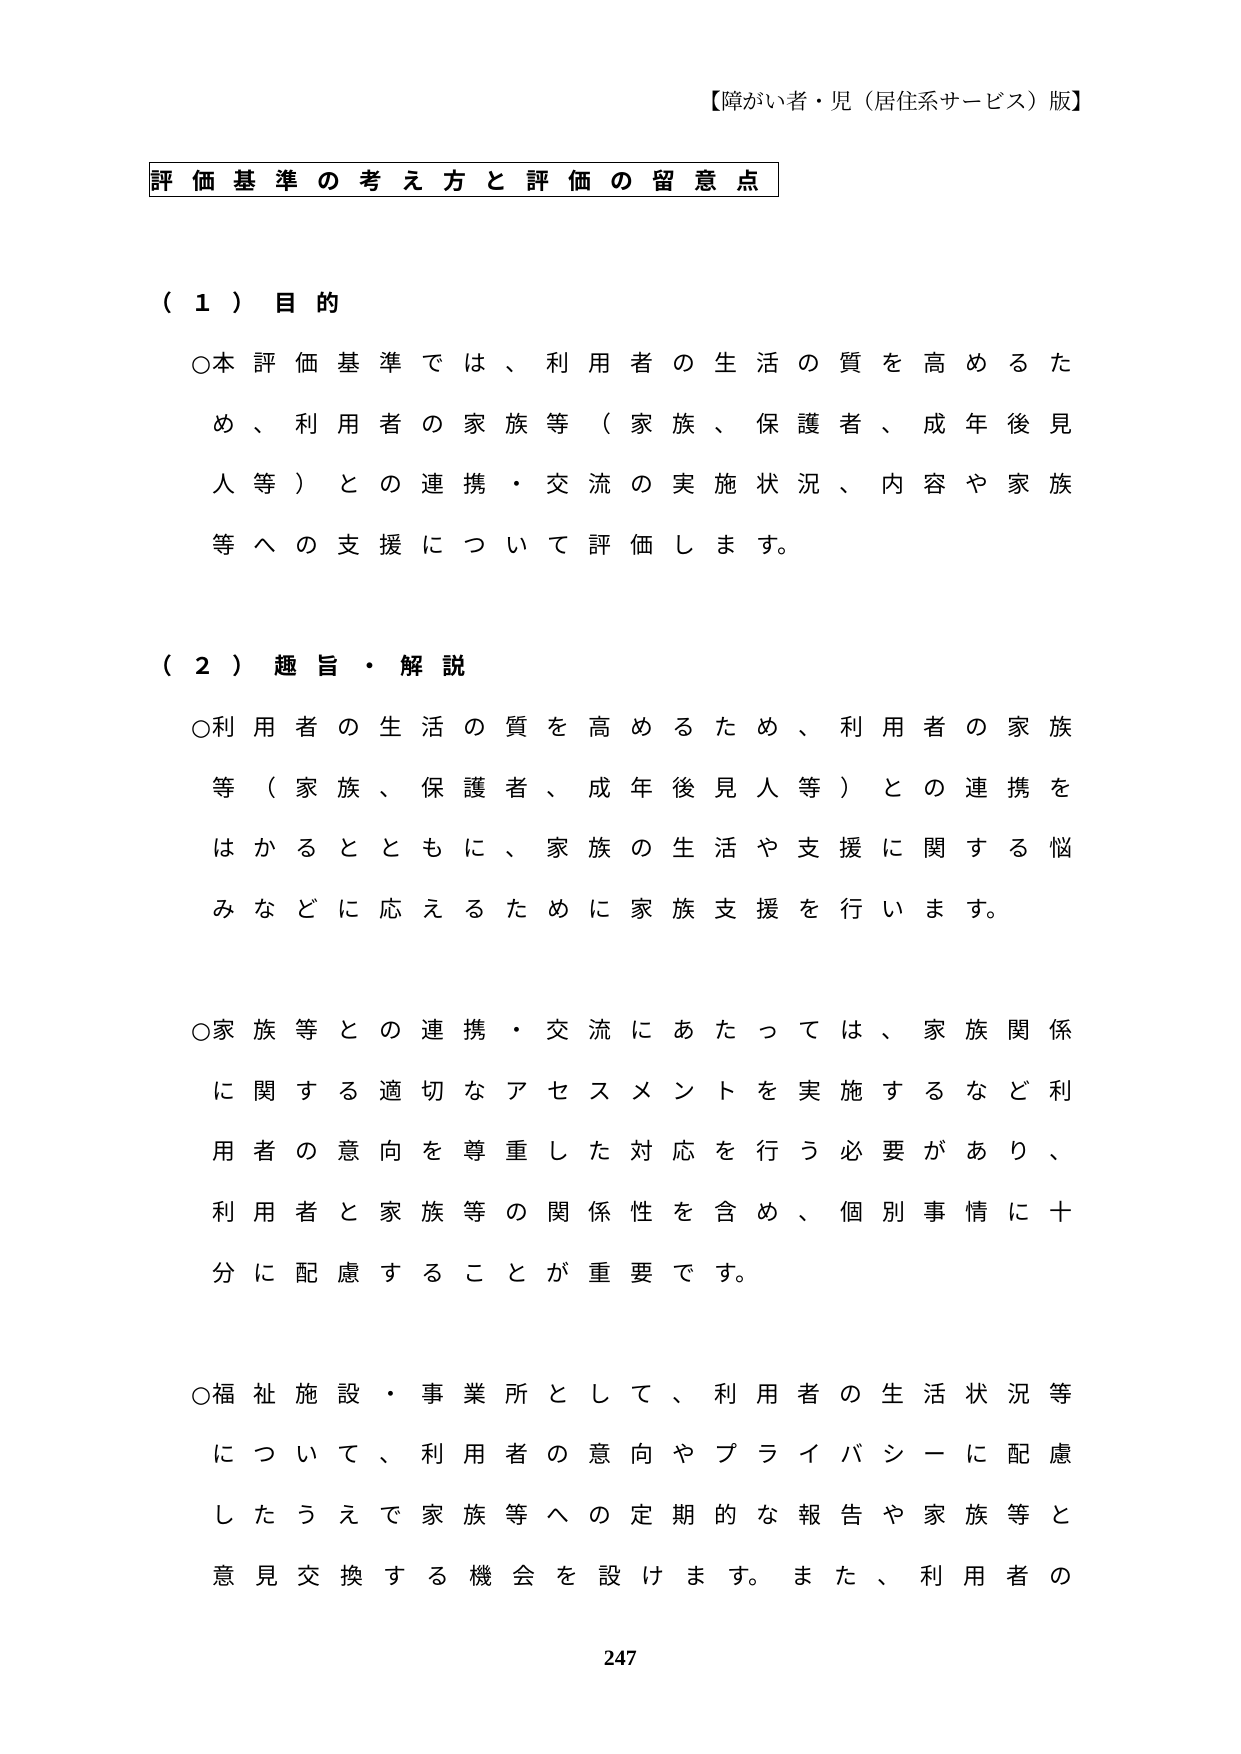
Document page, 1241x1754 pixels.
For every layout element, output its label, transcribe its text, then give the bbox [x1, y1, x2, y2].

text 評価基準の考え方と評価の留意点 [149, 149, 1091, 210]
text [170, 1362, 1091, 1604]
text ○本評価基準では、利用者の生活の質を高めるため、利用者の家族等（家族、保護者、成年後見人等）との連携・交流の実施状況、内容や家族等への支援について評価します。 [170, 331, 1091, 574]
text （１）目的 [149, 271, 1091, 331]
text ○利用者の生活の質を高めるため、利用者の家族等（家族、保護者、成年後見人等）との連携をはかるとともに、家族の生活や支援に関する悩みなどに応えるために家族支援を行います。 [170, 695, 1091, 938]
text ○家族等との連携・交流にあたっては、家族関係に関する適切なアセスメントを実施するなど利用者の意向を尊重した対応を行う必要があり、利用者と家族等の関係性を含め、個別事情に十分に配慮することが重要です。 [170, 998, 1091, 1301]
text （２）趣旨・解説 [149, 634, 1091, 695]
